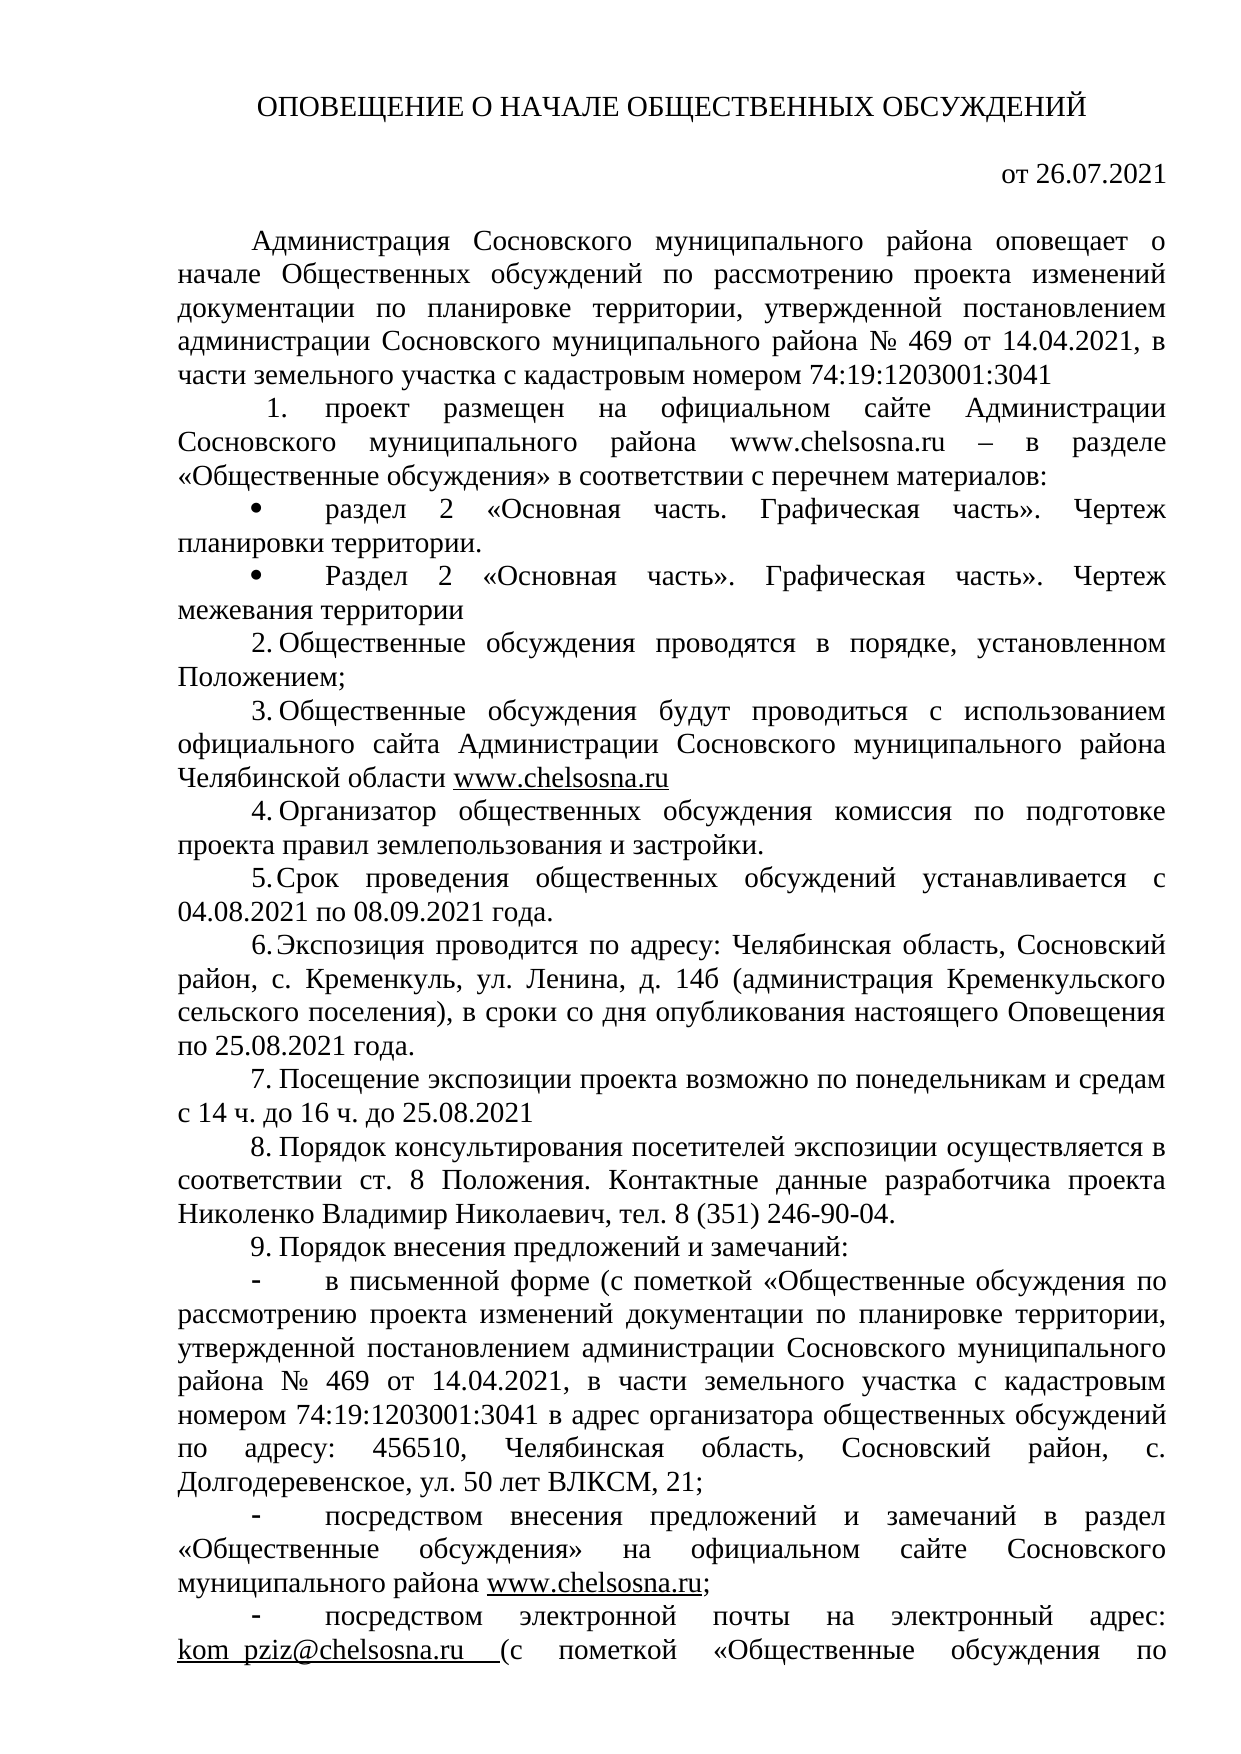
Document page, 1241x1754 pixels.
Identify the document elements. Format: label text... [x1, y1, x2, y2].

list Экспозиция проводится по адресу: Челябинская область, Сосновский район, с. Кременкуль, ул. Ленина, д. 14б (администрация Кременкульского сельского поселения), в сроки со дня опубликования настоящего Оповещения по 25.08.2021 года. [177, 927, 1167, 1062]
list Посещение экспозиции проекта возможно по понедельникам и средам с 14 ч. до 16 ч. до 25.08.2021 [177, 1062, 1167, 1129]
text от 26.07.2021 [177, 156, 1167, 189]
list Организатор общественных обсуждения комиссия по подготовке проекта правил землепользования и застройки. [177, 793, 1167, 860]
list Раздел 2 «Основная часть». Графическая часть». Чертеж межевания территории [177, 558, 1167, 626]
list проект размещен на официальном сайте Администрации Сосновского муниципального района www.chelsosna.ru – в разделе «Общественные обсуждения» в соответствии с перечнем материалов: [177, 391, 1167, 491]
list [177, 1598, 1167, 1666]
list посредством внесения предложений и замечаний в раздел «Общественные обсуждения» на официальном сайте Сосновского муниципального района www.chelsosna.ru; [177, 1498, 1167, 1598]
list раздел 2 «Основная часть. Графическая часть». Чертеж планировки территории. [177, 491, 1167, 558]
text ОПОВЕЩЕНИЕ О НАЧАЛЕ ОБЩЕСТВЕННЫХ ОБСУЖДЕНИЙ [177, 89, 1167, 122]
text Администрация Сосновского муниципального района оповещает о начале Общественных обсуждений по рассмотрению проекта изменений документации по планировке территории, утвержденной постановлением администрации Сосновского муниципального района № 469 от 14.04.2021, в части земельного участка с кадастровым номером 74:19:1203001:3041 [177, 223, 1167, 391]
list Порядок консультирования посетителей экспозиции осуществляется в соответствии ст. 8 Положения. Контактные данные разработчика проекта Николенко Владимир Николаевич, тел. 8 (351) 246-90-04. [177, 1129, 1167, 1229]
list Общественные обсуждения будут проводиться с использованием официального сайта Администрации Сосновского муниципального района Челябинской области www.chelsosna.ru [177, 693, 1167, 793]
list в письменной форме (с пометкой «Общественные обсуждения по рассмотрению проекта изменений документации по планировке территории, утвержденной постановлением администрации Сосновского муниципального района № 469 от 14.04.2021, в части земельного участка с кадастровым номером 74:19:1203001:3041 в адрес организатора общественных обсуждений по адресу: 456510, Челябинская область, Сосновский район, с. Долгодеревенское, ул. 50 лет ВЛКСМ, 21; [177, 1263, 1167, 1498]
list Срок проведения общественных обсуждений устанавливается с 04.08.2021 по 08.09.2021 года. [177, 860, 1167, 927]
list Общественные обсуждения проводятся в порядке, установленном Положением; [177, 626, 1167, 693]
list Порядок внесения предложений и замечаний: [177, 1229, 1167, 1263]
